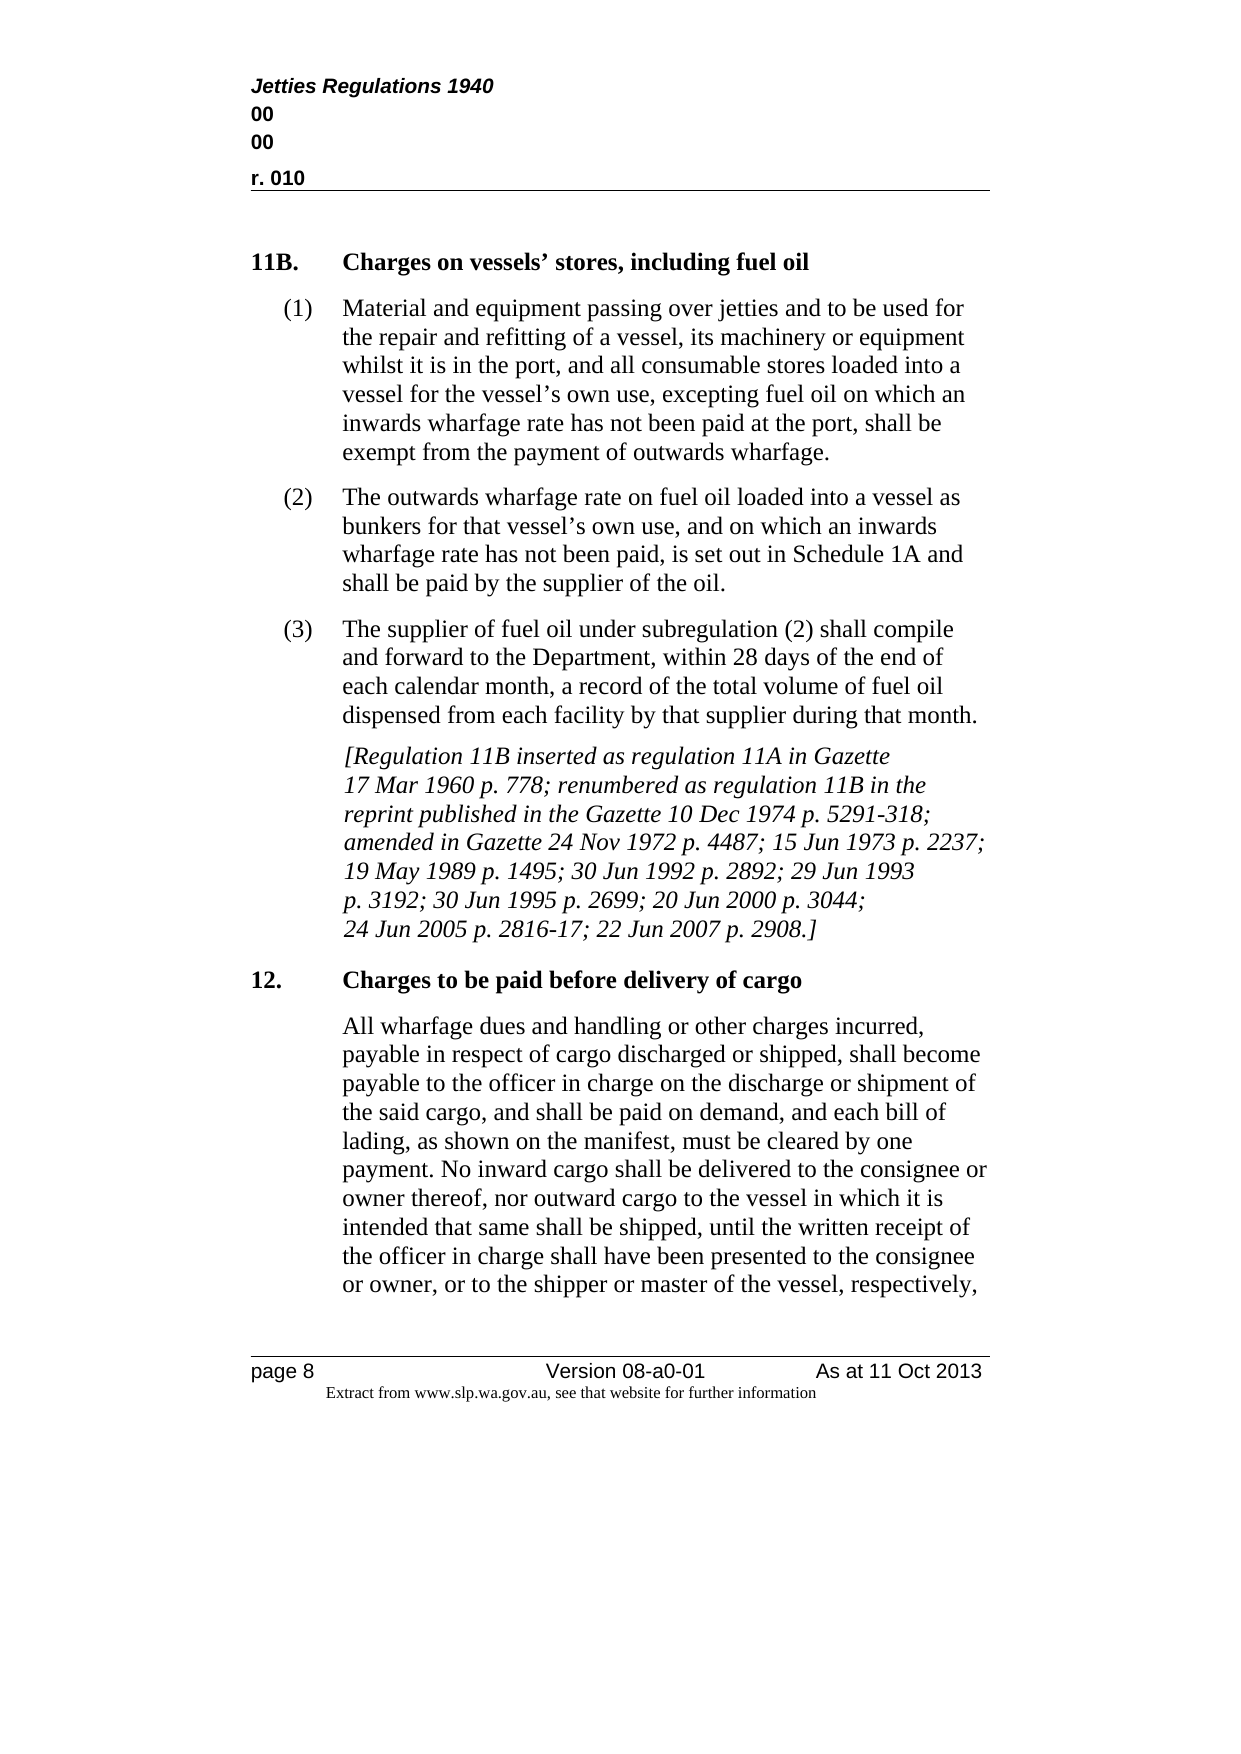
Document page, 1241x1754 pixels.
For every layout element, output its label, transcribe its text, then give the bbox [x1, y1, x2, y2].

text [251, 1011, 990, 1298]
subtitle 12. Charges to be paid before delivery of cargo [251, 965, 990, 994]
subtitle 11B. Charges on vessels’ stores, including fuel oil [251, 247, 990, 276]
text (2) The outwards wharfage rate on fuel oil loaded into a vessel as bunkers for that vessel’s own use, and on which an inwards wharfage rate has not been paid, is set out in Schedule 1A and shall be paid by the supplier of the oil. [251, 482, 990, 597]
text (3) The supplier of fuel oil under subregulation (2) shall compile and forward to the Department, within 28 days of the end of each calendar month, a record of the total volume of fuel oil dispensed from each facility by that supplier during that month. [251, 614, 990, 729]
text [Regulation 11B inserted as regulation 11A in Gazette 17 Mar 1960 p. 778; renumbered as regulation 11B in the reprint published in the Gazette 10 Dec 1974 p. 5291-318; amended in Gazette 24 Nov 1972 p. 4487; 15 Jun 1973 p. 2237; 19 May 1989 p. 1495; 30 Jun 1992 p. 2892; 29 Jun 1993 p. 3192; 30 Jun 1995 p. 2699; 20 Jun 2000 p. 3044; 24 Jun 2005 p. 2816-17; 22 Jun 2007 p. 2908.] [251, 741, 990, 942]
text (1) Material and equipment passing over jetties and to be used for the repair and refitting of a vessel, its machinery or equipment whilst it is in the port, and all consumable stores loaded into a vessel for the vessel’s own use, excepting fuel oil on which an inwards wharfage rate has not been paid at the port, shall be exempt from the payment of outwards wharfage. [251, 293, 990, 465]
